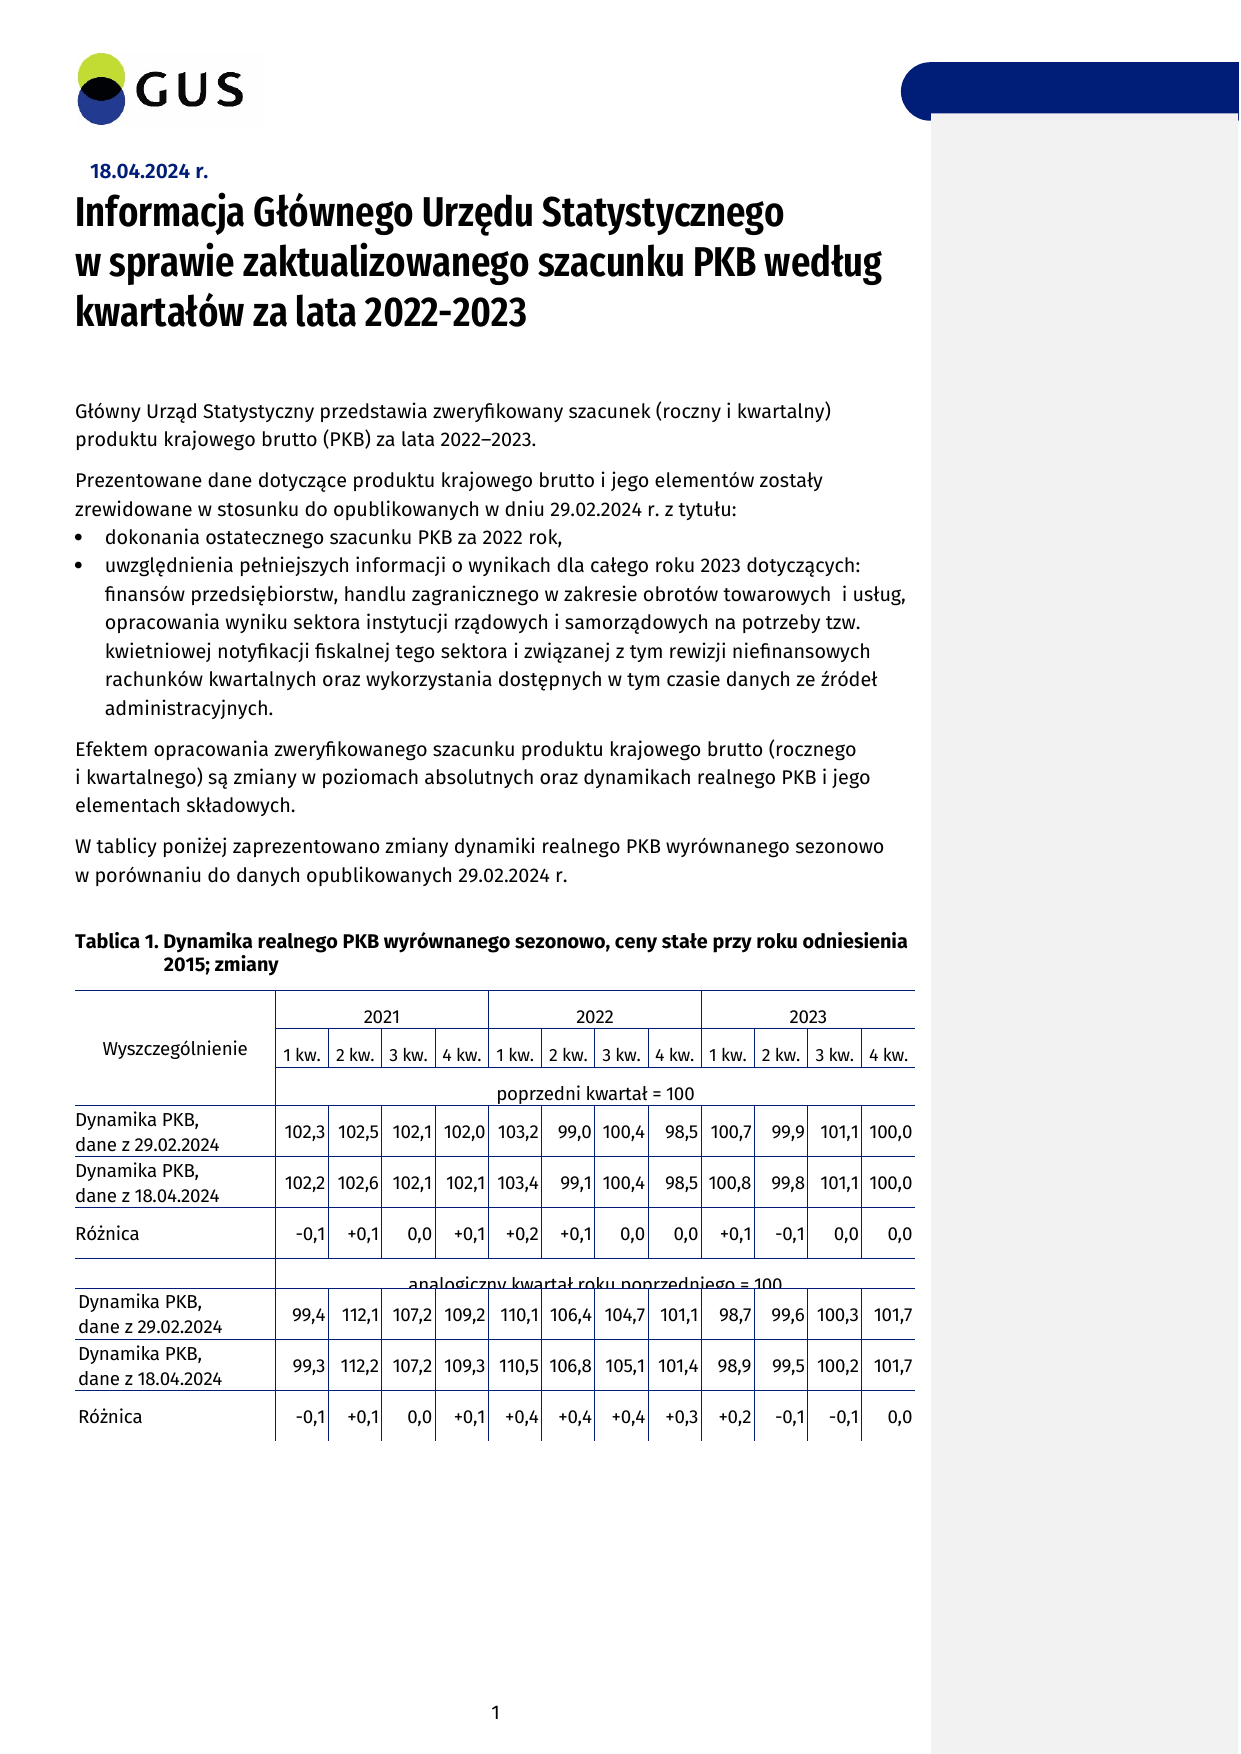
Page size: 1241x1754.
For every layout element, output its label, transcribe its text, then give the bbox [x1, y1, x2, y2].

table_cell 4 kw. [436, 1029, 488, 1067]
table_cell 102,6 [329, 1157, 381, 1207]
table_cell 99,4 [276, 1289, 328, 1339]
table_cell 0,0 [862, 1208, 915, 1258]
table_cell 100,8 [702, 1157, 754, 1207]
subtitle Główny Urząd Statystyczny przedstawia zweryfikowany szacunek (roczny i kwartalny) produktu krajowego brutto (PKB) za lata 2022–2023. [75, 399, 915, 452]
table_cell 100,0 [862, 1157, 915, 1207]
text W tablicy poniżej zaprezentowano zmiany dynamiki realnego PKB wyrównanego sezonowo w porównaniu do danych opublikowanych 29.02.2024 r. [75, 835, 915, 887]
table_cell 100,4 [595, 1157, 648, 1207]
table_cell +0,1 [436, 1208, 488, 1258]
table_cell 100,0 [862, 1106, 915, 1156]
table_cell +0,1 [329, 1391, 381, 1441]
table_cell poprzedni kwartał = 100 [276, 1068, 915, 1105]
table_cell 101,7 [862, 1340, 915, 1390]
table_cell 102,1 [436, 1157, 488, 1207]
picture [76, 53, 266, 126]
table_cell +0,3 [649, 1391, 701, 1441]
table_cell 102,5 [329, 1106, 381, 1156]
table_cell 110,1 [489, 1289, 541, 1339]
table_cell 4 kw. [649, 1029, 701, 1067]
table_cell 103,4 [489, 1157, 541, 1207]
table_cell analogiczny kwartał roku poprzedniego = 100 [276, 1259, 915, 1288]
table_cell 110,5 [489, 1340, 541, 1390]
table_header Wyszczególnienie [75, 991, 275, 1105]
table_cell 99,8 [755, 1157, 807, 1207]
table_cell 106,8 [542, 1340, 594, 1390]
table_cell 101,1 [649, 1289, 701, 1339]
table_cell 3 kw. [595, 1029, 648, 1067]
table_cell 100,7 [702, 1106, 754, 1156]
text administracyjnych. [104, 696, 915, 720]
table_cell 99,0 [542, 1106, 594, 1156]
table_cell 0,0 [382, 1391, 435, 1441]
table_cell 98,5 [649, 1106, 701, 1156]
table_cell [75, 1259, 275, 1288]
table_cell 0,0 [649, 1208, 701, 1258]
table_cell 101,7 [862, 1289, 915, 1339]
table_cell +0,1 [436, 1391, 488, 1441]
table_cell +0,2 [489, 1208, 541, 1258]
table_cell 1 kw. [276, 1029, 328, 1067]
table_cell 3 kw. [382, 1029, 435, 1067]
table_cell 109,3 [436, 1340, 488, 1390]
table_cell 99,1 [542, 1157, 594, 1207]
table_cell +0,2 [702, 1391, 754, 1441]
table_header 2021 [276, 991, 488, 1028]
table_header 2023 [702, 991, 915, 1028]
text Informacja Głównego Urzędu Statystycznego w sprawie zaktualizowanego szacunku PKB według kwartałów za lata 2022-2023 [527, 187, 915, 337]
table_cell 0,0 [382, 1208, 435, 1258]
table_cell +0,1 [329, 1208, 381, 1258]
table_cell 101,1 [808, 1157, 861, 1207]
table_cell 98,9 [702, 1340, 754, 1390]
table_cell +0,1 [542, 1208, 594, 1258]
table_cell -0,1 [808, 1391, 861, 1441]
table_cell 109,2 [436, 1289, 488, 1339]
table_cell 4 kw. [862, 1029, 915, 1067]
table_cell 104,7 [595, 1289, 648, 1339]
table_cell Różnica [75, 1391, 275, 1441]
table_cell 107,2 [382, 1340, 435, 1390]
table_cell 0,0 [595, 1208, 648, 1258]
table_cell Dynamika PKB, dane z 18.04.2024 [75, 1340, 275, 1390]
table_cell 0,0 [862, 1391, 915, 1441]
table_cell 101,1 [808, 1106, 861, 1156]
table_cell 98,5 [649, 1157, 701, 1207]
table_cell 99,6 [755, 1289, 807, 1339]
table_cell -0,1 [755, 1391, 807, 1441]
table_cell +0,4 [542, 1391, 594, 1441]
text finansów przedsiębiorstw, handlu zagranicznego w zakresie obrotów towarowych i usług, opracowania wyniku sektora instytucji rządowych i samorządowych na potrzeby tzw. kwietniowej notyfikacji fiskalnej tego sektora i związanej z tym rewizji niefinansowych rachunków kwartalnych oraz wykorzystania dostępnych w tym czasie danych ze źródeł [104, 583, 915, 692]
table_cell Różnica [75, 1208, 275, 1258]
table_cell 2 kw. [329, 1029, 381, 1067]
table_cell 99,3 [276, 1340, 328, 1390]
table_cell 99,5 [755, 1340, 807, 1390]
table_cell 112,1 [329, 1289, 381, 1339]
table_cell 102,1 [382, 1106, 435, 1156]
table_cell 99,9 [755, 1106, 807, 1156]
table_cell -0,1 [276, 1208, 328, 1258]
table_cell Dynamika PKB, dane z 29.02.2024 [75, 1106, 275, 1156]
list dokonania ostatecznego szacunku PKB za 2022 rok, [75, 526, 915, 549]
text Efektem opracowania zweryfikowanego szacunku produktu krajowego brutto (rocznego i kwartalnego) są zmiany w poziomach absolutnych oraz dynamikach realnego PKB i jego elementach składowych. [75, 737, 915, 818]
list uwzględnienia pełniejszych informacji o wynikach dla całego roku 2023 dotyczących: [75, 554, 915, 578]
table_cell 112,2 [329, 1340, 381, 1390]
table_cell -0,1 [276, 1391, 328, 1441]
table_cell 100,3 [808, 1289, 861, 1339]
table_cell 1 kw. [702, 1029, 754, 1067]
table_header 2022 [489, 991, 701, 1028]
table_cell 0,0 [808, 1208, 861, 1258]
table_cell 105,1 [595, 1340, 648, 1390]
table_cell -0,1 [755, 1208, 807, 1258]
table_cell 101,4 [649, 1340, 701, 1390]
table_cell 102,1 [382, 1157, 435, 1207]
table_cell Dynamika PKB, dane z 18.04.2024 [75, 1157, 275, 1207]
table_cell +0,4 [489, 1391, 541, 1441]
table_cell Dynamika PKB, dane z 29.02.2024 [75, 1289, 275, 1339]
table_cell 106,4 [542, 1289, 594, 1339]
text Tablica 1. Dynamika realnego PKB wyrównanego sezonowo, ceny stałe przy roku odniesienia 2015; zmiany [75, 929, 915, 977]
table_cell 2 kw. [542, 1029, 594, 1067]
text Prezentowane dane dotyczące produktu krajowego brutto i jego elementów zostały zrewidowane w stosunku do opublikowanych w dniu 29.02.2024 r. z tytułu: [75, 469, 915, 521]
table_cell +0,1 [702, 1208, 754, 1258]
table_cell 103,2 [489, 1106, 541, 1156]
table_cell 100,2 [808, 1340, 861, 1390]
table_cell 3 kw. [808, 1029, 861, 1067]
table_cell 102,2 [276, 1157, 328, 1207]
table_cell 102,3 [276, 1106, 328, 1156]
table_cell 98,7 [702, 1289, 754, 1339]
table_cell 100,4 [595, 1106, 648, 1156]
table_cell 102,0 [436, 1106, 488, 1156]
table_cell 2 kw. [755, 1029, 807, 1067]
table_cell 107,2 [382, 1289, 435, 1339]
table_cell 1 kw. [489, 1029, 541, 1067]
table_cell +0,4 [595, 1391, 648, 1441]
